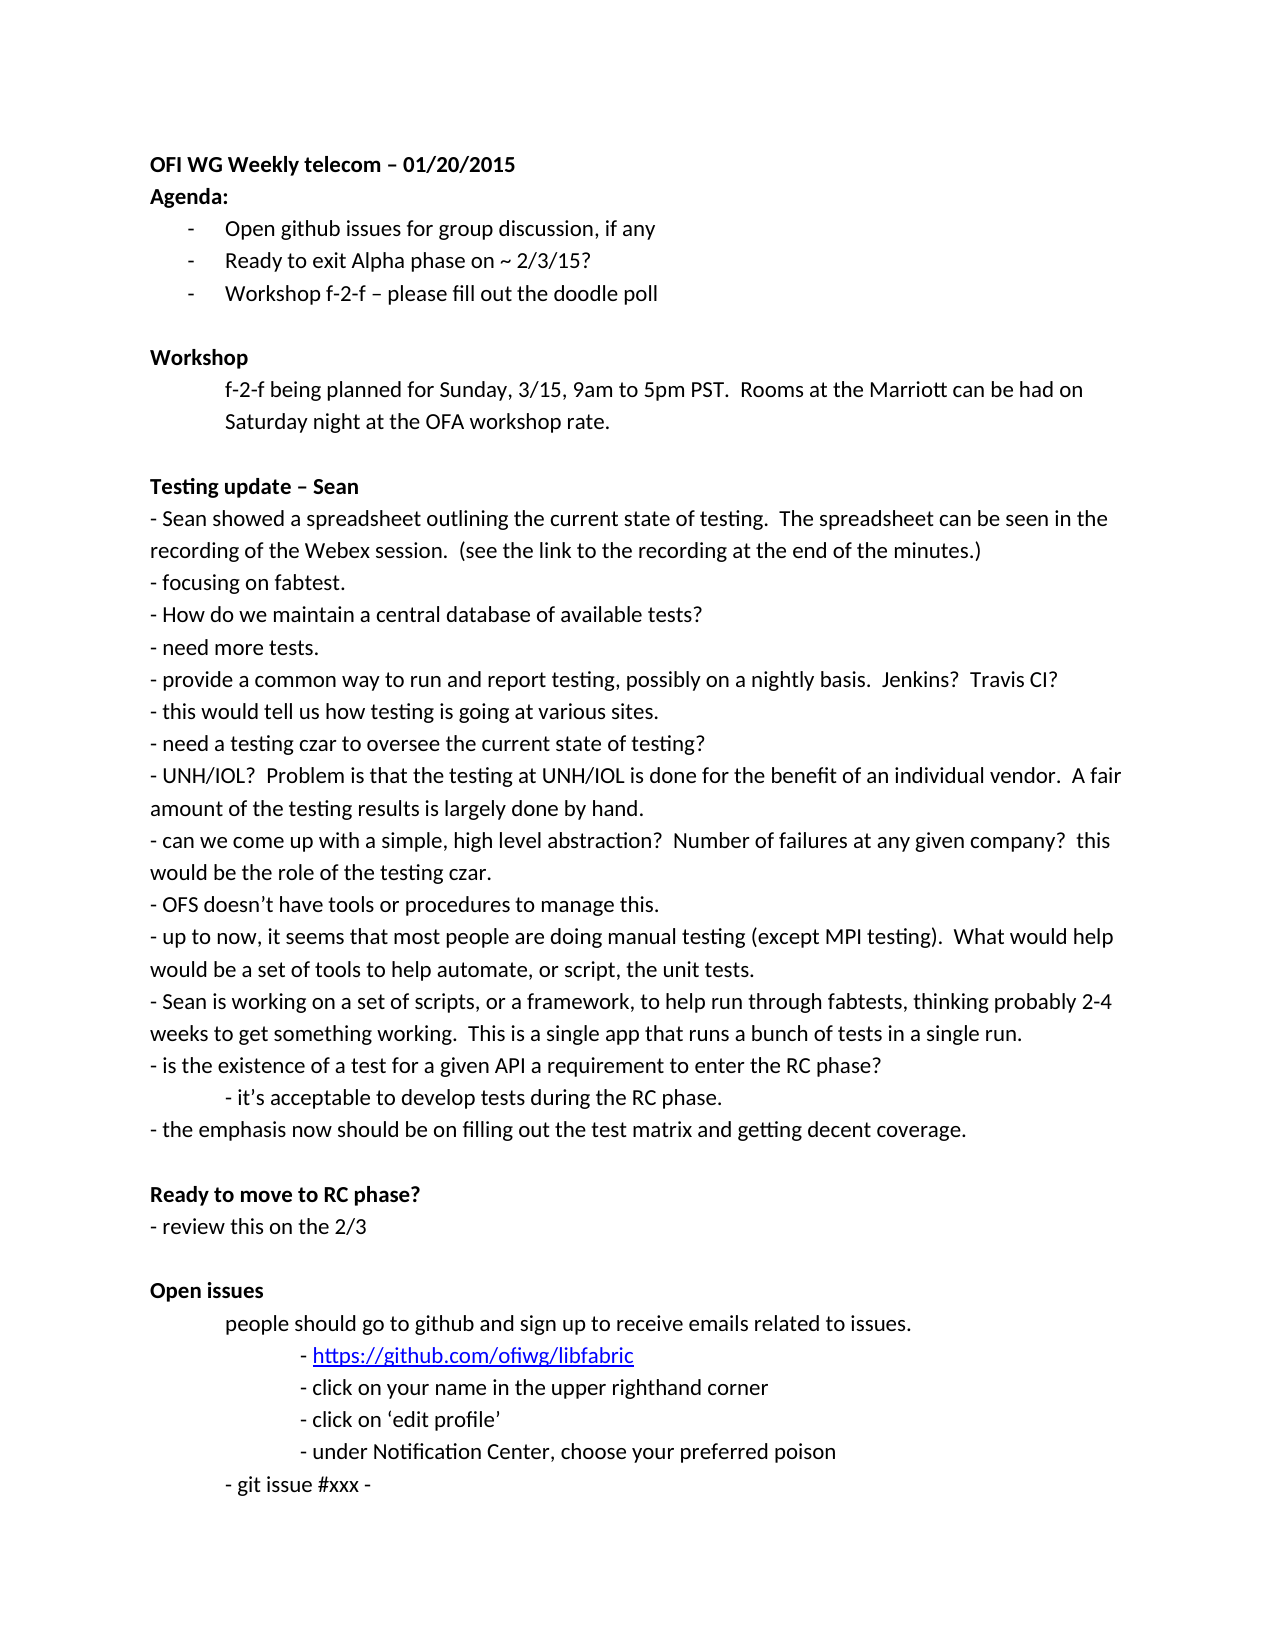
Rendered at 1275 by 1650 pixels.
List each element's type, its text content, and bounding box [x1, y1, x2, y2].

text - need more tests. [150, 633, 1125, 661]
text Ready to move to RC phase? [150, 1180, 1125, 1208]
text Open issues [150, 1277, 1125, 1304]
text - can we come up with a simple, high level abstraction? Number of failures at any given company? this would be the role of the testing czar. [150, 826, 1125, 886]
list Workshop f-2-f – please fill out the doodle poll [187, 279, 1125, 307]
text - review this on the 2/3 [150, 1212, 1125, 1240]
text - it’s acceptable to develop tests during the RC phase. [150, 1083, 1125, 1111]
text - focusing on fabtest. [150, 568, 1125, 596]
text people should go to github and sign up to receive emails related to issues. [150, 1309, 1125, 1337]
text Testing update – Sean [150, 472, 1125, 500]
text Agenda: [150, 182, 1125, 210]
text - the emphasis now should be on filling out the test matrix and getting decent coverage. [150, 1116, 1125, 1144]
text - click on ‘edit profile’ [150, 1405, 1125, 1433]
text - https://github.com/ofiwg/libfabric [150, 1341, 1125, 1369]
text Workshop [150, 343, 1125, 371]
list Ready to exit Alpha phase on ~ 2/3/15? [187, 247, 1125, 274]
text - need a testing czar to oversee the current state of testing? [150, 729, 1125, 757]
text - click on your name in the upper righthand corner [150, 1373, 1125, 1401]
text - provide a common way to run and report testing, possibly on a nightly basis. Jenkins? Travis CI? [150, 665, 1125, 693]
text - this would tell us how testing is going at various sites. [150, 697, 1125, 725]
text - under Notification Center, choose your preferred poison [150, 1437, 1125, 1466]
text f-2-f being planned for Sunday, 3/15, 9am to 5pm PST. Rooms at the Marriott can be had on Saturday night at the OFA workshop rate. [225, 375, 1125, 436]
text - up to now, it seems that most people are doing manual testing (except MPI testing). What would help would be a set of tools to help automate, or script, the unit tests. [150, 922, 1125, 983]
text - git issue #xxx - [225, 1470, 1125, 1498]
text - How do we maintain a central database of available tests? [150, 601, 1125, 629]
text - Sean showed a spreadsheet outlining the current state of testing. The spreadsheet can be seen in the recording of the Webex session. (see the link to the recording at the end of the minutes.) [150, 504, 1125, 564]
text OFI WG Weekly telecom – 01/20/2015 [150, 150, 1125, 178]
text - is the existence of a test for a given API a requirement to enter the RC phase? [150, 1051, 1125, 1079]
text - Sean is working on a set of scripts, or a framework, to help run through fabtests, thinking probably 2-4 weeks to get something working. This is a single app that runs a bunch of tests in a single run. [150, 987, 1125, 1047]
text - UNH/IOL? Problem is that the testing at UNH/IOL is done for the benefit of an individual vendor. A fair amount of the testing results is largely done by hand. [150, 762, 1125, 822]
list Open github issues for group discussion, if any [187, 214, 1125, 242]
text - OFS doesn’t have tools or procedures to manage this. [150, 890, 1125, 918]
